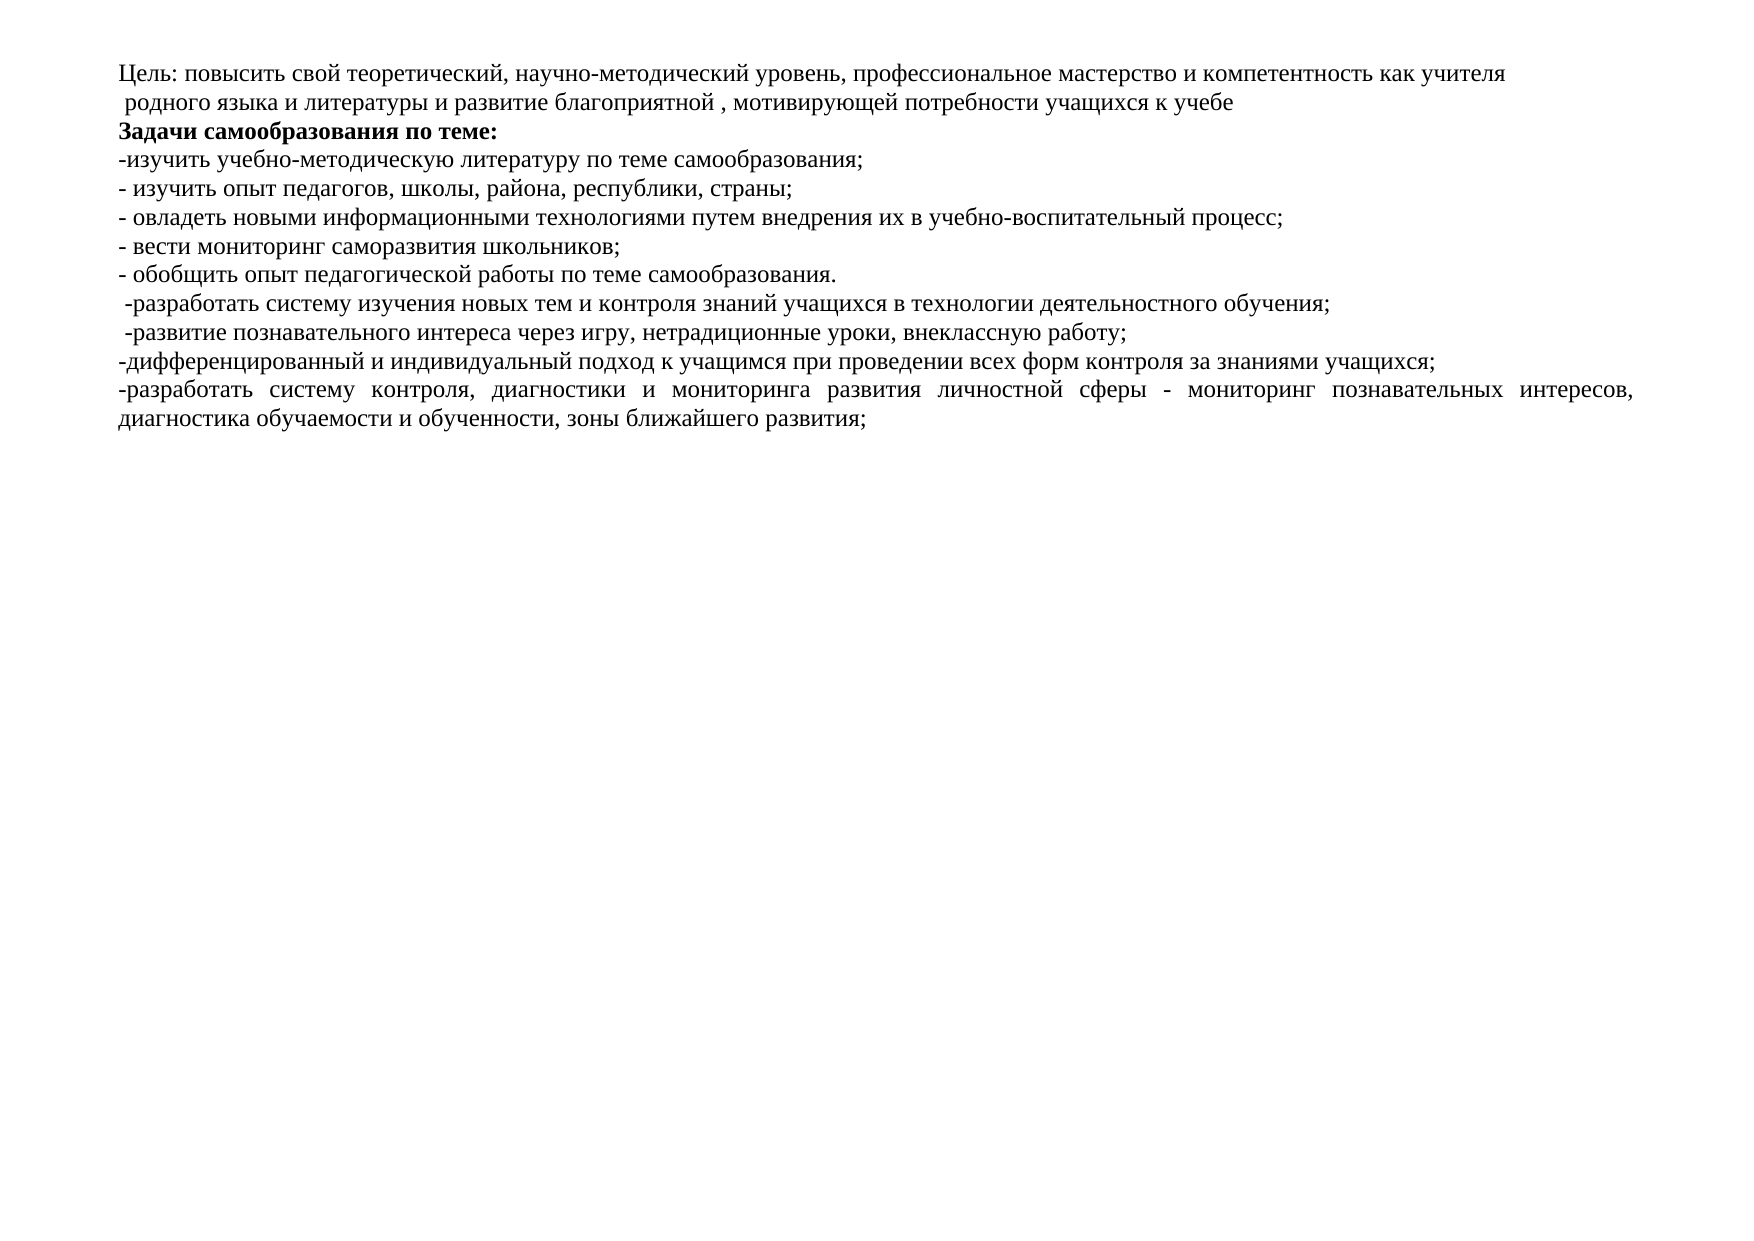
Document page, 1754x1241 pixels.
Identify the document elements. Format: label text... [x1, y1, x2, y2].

text - овладеть новыми информационными технологиями путем внедрения их в учебно-воспитательный процесс; [118, 202, 1636, 231]
text Задачи самообразования по теме: [118, 116, 1636, 144]
text -разработать систему контроля, диагностики и мониторинга развития личностной сферы - мониторинг познавательных интересов, диагностика обучаемости и обученности, зоны ближайшего развития; [118, 374, 1636, 432]
text -разработать систему изучения новых тем и контроля знаний учащихся в технологии деятельностного обучения; [118, 288, 1636, 317]
text -изучить учебно-методическую литературу по теме самообразования; [118, 144, 1636, 173]
text -развитие познавательного интереса через игру, нетрадиционные уроки, внеклассную работу; [118, 317, 1636, 346]
text - изучить опыт педагогов, школы, района, республики, страны; [118, 173, 1636, 202]
text Цель: повысить свой теоретический, научно-методический уровень, профессиональное мастерство и компетентность как учителя [118, 58, 1636, 87]
text -дифференцированный и индивидуальный подход к учащимся при проведении всех форм контроля за знаниями учащихся; [118, 346, 1636, 374]
text родного языка и литературы и развитие благоприятной , мотивирующей потребности учащихся к учебе [118, 87, 1636, 116]
text - обобщить опыт педагогической работы по теме самообразования. [118, 259, 1636, 288]
text - вести мониторинг саморазвития школьников; [118, 231, 1636, 259]
